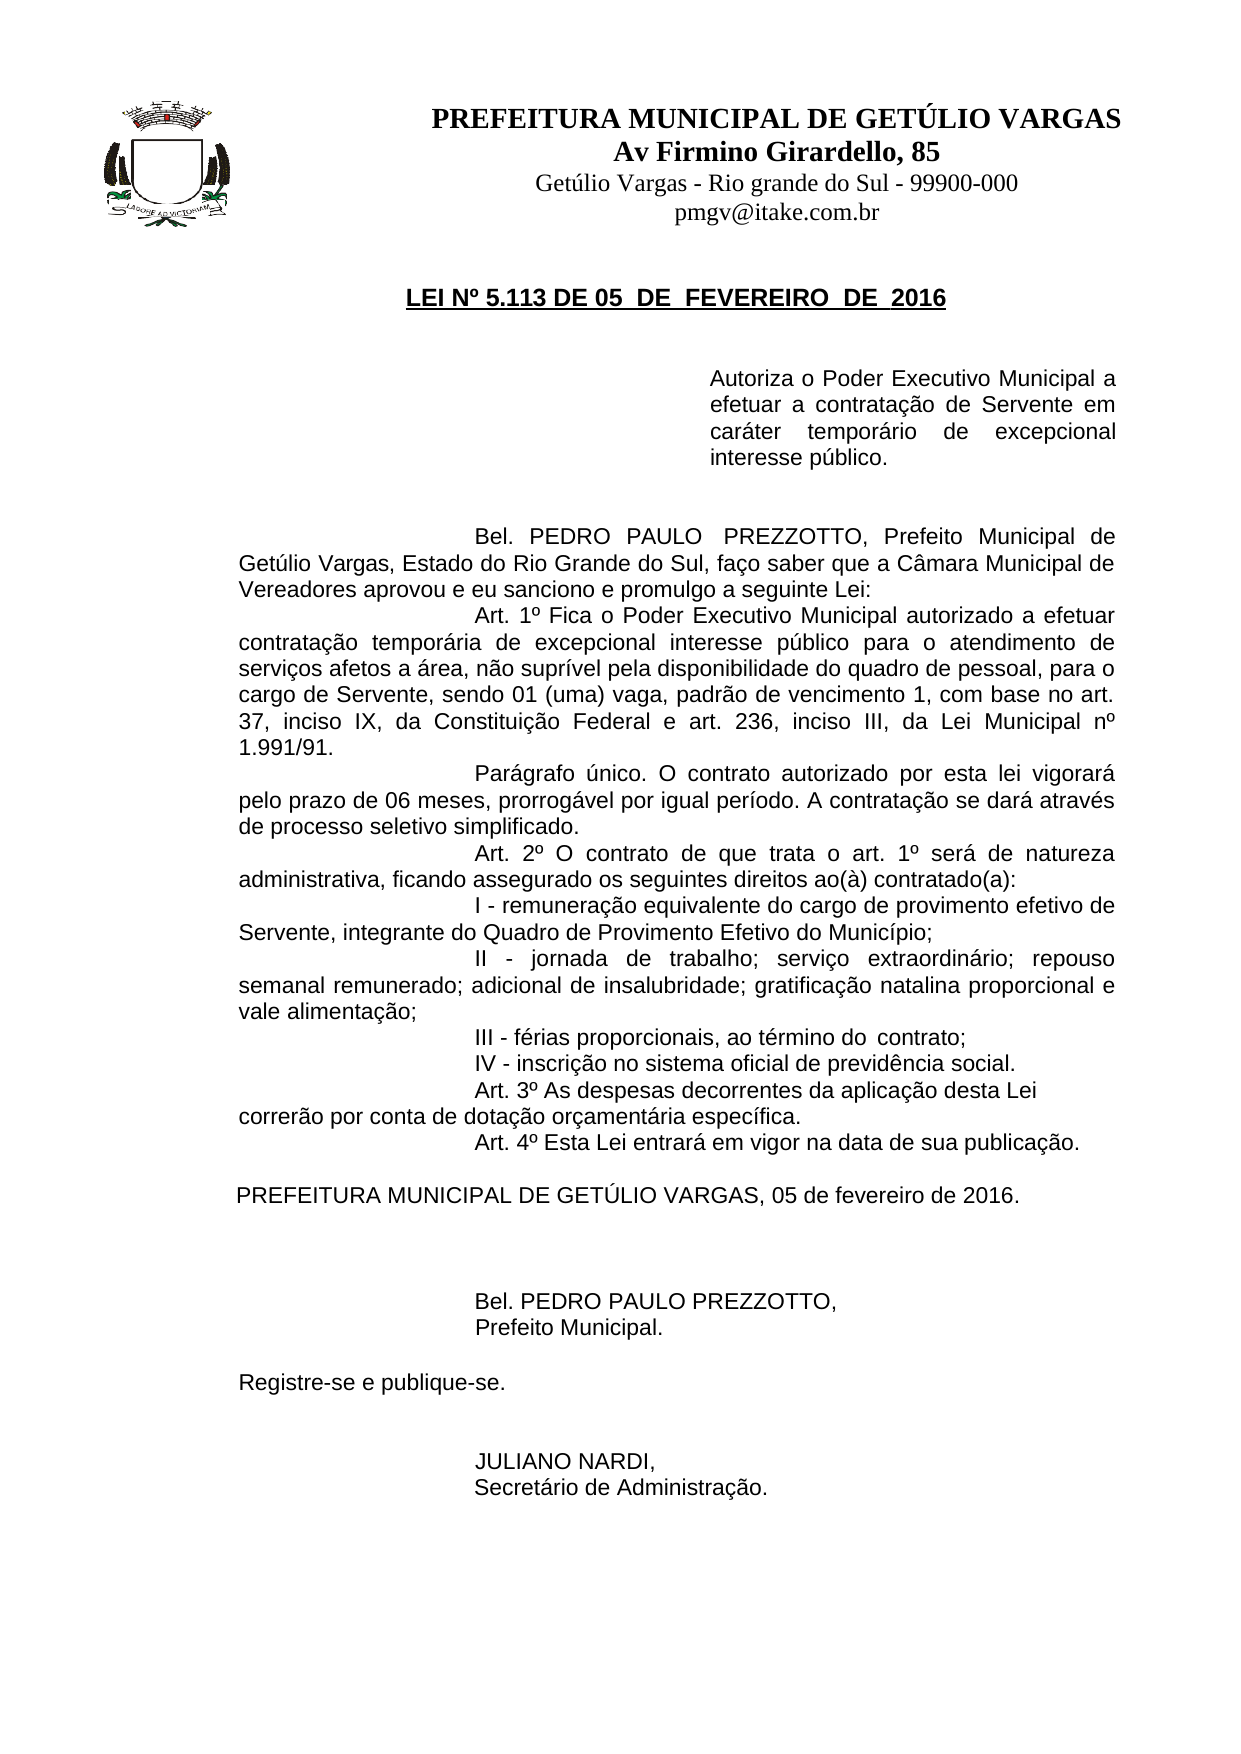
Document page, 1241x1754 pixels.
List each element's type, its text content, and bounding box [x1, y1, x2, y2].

text Bel. PEDRO PAULO PREZZOTTO, [474, 1288, 1121, 1314]
text Av Firmino Girardello, 85 [429, 135, 1124, 168]
list - inscrição no sistema oficial de previdência social. [474, 1051, 1128, 1077]
text Art. 2º O contrato de que trata o art. 1º será de natureza administrativa, ficando assegurado os seguintes direitos ao(à) contratado(a): [238, 839, 1115, 892]
text Art. 4º Esta Lei entrará em vigor na data de sua publicação. [474, 1129, 1121, 1156]
subtitle PREFEITURA MUNICIPAL DE GETÚLIO VARGAS [429, 101, 1124, 135]
text PREFEITURA MUNICIPAL DE GETÚLIO VARGAS, 05 de fevereiro de 2016. [132, 1182, 1124, 1208]
text JULIANO NARDI, [110, 1448, 1020, 1474]
text LEI Nº 5.113 DE 05 DE FEVEREIRO DE 2016 [406, 283, 1121, 312]
text Getúlio Vargas - Rio grande do Sul - 99900-000 pmgv@itake.com.br [534, 168, 1020, 226]
list - férias proporcionais, ao término do contrato; [474, 1024, 1128, 1051]
text Secretário de Administração. [118, 1474, 1124, 1501]
picture [104, 101, 230, 227]
text Registre-se e publique-se. [238, 1369, 1121, 1395]
list - remuneração equivalente do cargo de provimento efetivo de Servente, integrante do Quadro de Provimento Efetivo do Município; [238, 892, 1116, 945]
text Bel. PEDRO PAULO PREZZOTTO, Prefeito Municipal de Getúlio Vargas, Estado do Rio Grande do Sul, faço saber que a Câmara Municipal de Vereadores aprovou e eu sanciono e promulgo a seguinte Lei: [238, 523, 1116, 602]
text Art. 1º Fica o Poder Executivo Municipal autorizado a efetuar contratação temporária de excepcional interesse público para o atendimento de serviços afetos a área, não suprível pela disponibilidade do quadro de pessoal, para o cargo de Servente, sendo 01 (uma) vaga, padrão de vencimento 1, com base no art. 37, inciso IX, da Constituição Federal e art. 236, inciso III, da Lei Municipal nº 1.991/91. [238, 602, 1116, 760]
text Prefeito Municipal. [118, 1314, 1020, 1340]
text Parágrafo único. O contrato autorizado por esta lei vigorará pelo prazo de 06 meses, prorrogável por igual período. A contratação se dará através de processo seletivo simplificado. [238, 760, 1116, 839]
text Autoriza o Poder Executivo Municipal a efetuar a contratação de Servente em caráter temporário de excepcional interesse público. [709, 365, 1116, 470]
text Art. 3º As despesas decorrentes da aplicação desta Lei correrão por conta de dotação orçamentária específica. [238, 1077, 1121, 1129]
list - jornada de trabalho; serviço extraordinário; repouso semanal remunerado; adicional de insalubridade; gratificação natalina proporcional e vale alimentação; [238, 945, 1116, 1024]
